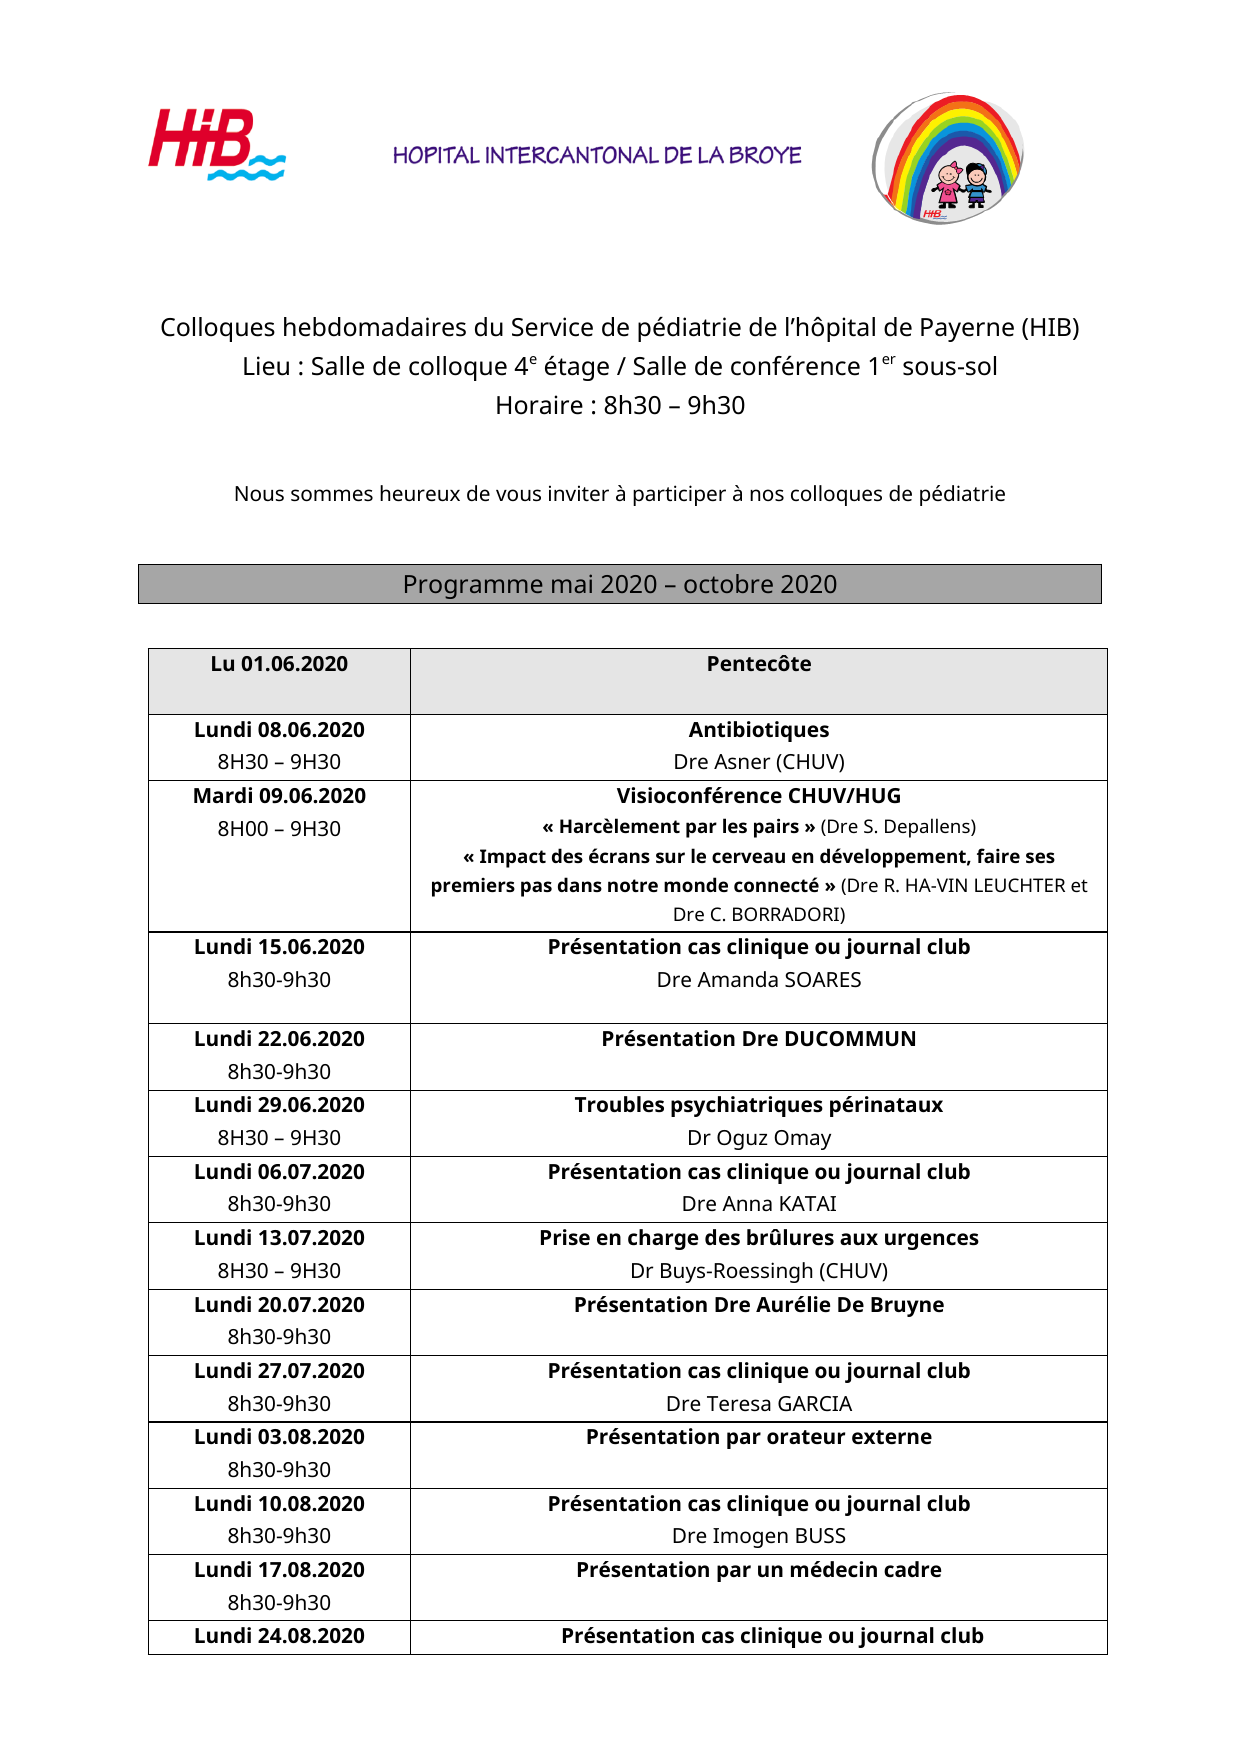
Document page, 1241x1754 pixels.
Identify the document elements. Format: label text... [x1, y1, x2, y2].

table_cell Présentation par un médecin cadre [411, 1555, 1107, 1620]
table_cell Antibiotiques Dre Asner (CHUV) [411, 715, 1107, 780]
table_cell Lundi 27.07.2020 8h30-9h30 [149, 1356, 410, 1421]
table_cell Présentation cas clinique ou journal club Dre Amanda SOARES [411, 933, 1107, 1023]
table_cell Présentation cas clinique ou journal club Dre Imogen BUSS [411, 1489, 1107, 1554]
table_cell Visioconférence CHUV/HUG « Harcèlement par les pairs » (Dre S. Depallens) « Impact des écrans sur le cerveau en développement, faire ses premiers pas dans notre monde connecté » (Dre R. HA-VIN LEUCHTER et Dre C. BORRADORI) [411, 781, 1107, 931]
table_cell Lundi 29.06.2020 8H30 – 9H30 [149, 1091, 410, 1156]
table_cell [411, 1621, 1107, 1654]
table_cell Lundi 06.07.2020 8h30-9h30 [149, 1157, 410, 1222]
text Programme mai 2020 – octobre 2020 [139, 565, 1101, 603]
text Lieu : Salle de colloque 4e étage / Salle de conférence 1er sous-sol [148, 348, 1093, 383]
picture [857, 83, 1038, 229]
table_header Pentecôte [411, 649, 1107, 714]
table_cell Lundi 17.08.2020 8h30-9h30 [149, 1555, 410, 1620]
table_cell Lundi 13.07.2020 8H30 – 9H30 [149, 1223, 410, 1289]
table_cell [149, 1621, 410, 1654]
table_cell Lundi 10.08.2020 8h30-9h30 [149, 1489, 410, 1554]
table_cell Présentation Dre DUCOMMUN [411, 1024, 1107, 1089]
table_cell Troubles psychiatriques périnataux Dr Oguz Omay [411, 1091, 1107, 1156]
picture [147, 88, 802, 183]
table_cell Présentation cas clinique ou journal club Dre Anna KATAI [411, 1157, 1107, 1222]
text Horaire : 8h30 – 9h30 [148, 388, 1093, 422]
table_cell Présentation Dre Aurélie De Bruyne [411, 1290, 1107, 1355]
table_header Lu 01.06.2020 [149, 649, 410, 714]
table_cell Présentation cas clinique ou journal club Dre Teresa GARCIA [411, 1356, 1107, 1421]
text Nous sommes heureux de vous inviter à participer à nos colloques de pédiatrie [148, 479, 1093, 507]
table_cell Lundi 15.06.2020 8h30-9h30 [149, 933, 410, 1023]
table_cell Présentation par orateur externe [411, 1423, 1107, 1488]
text Colloques hebdomadaires du Service de pédiatrie de l’hôpital de Payerne (HIB) [148, 309, 1093, 343]
table_cell Lundi 03.08.2020 8h30-9h30 [149, 1423, 410, 1488]
table_cell Mardi 09.06.2020 8H00 – 9H30 [149, 781, 410, 931]
table_cell Lundi 08.06.2020 8H30 – 9H30 [149, 715, 410, 780]
table_cell Lundi 20.07.2020 8h30-9h30 [149, 1290, 410, 1355]
table_cell Lundi 22.06.2020 8h30-9h30 [149, 1024, 410, 1089]
table_cell Prise en charge des brûlures aux urgences Dr Buys-Roessingh (CHUV) [411, 1223, 1107, 1289]
